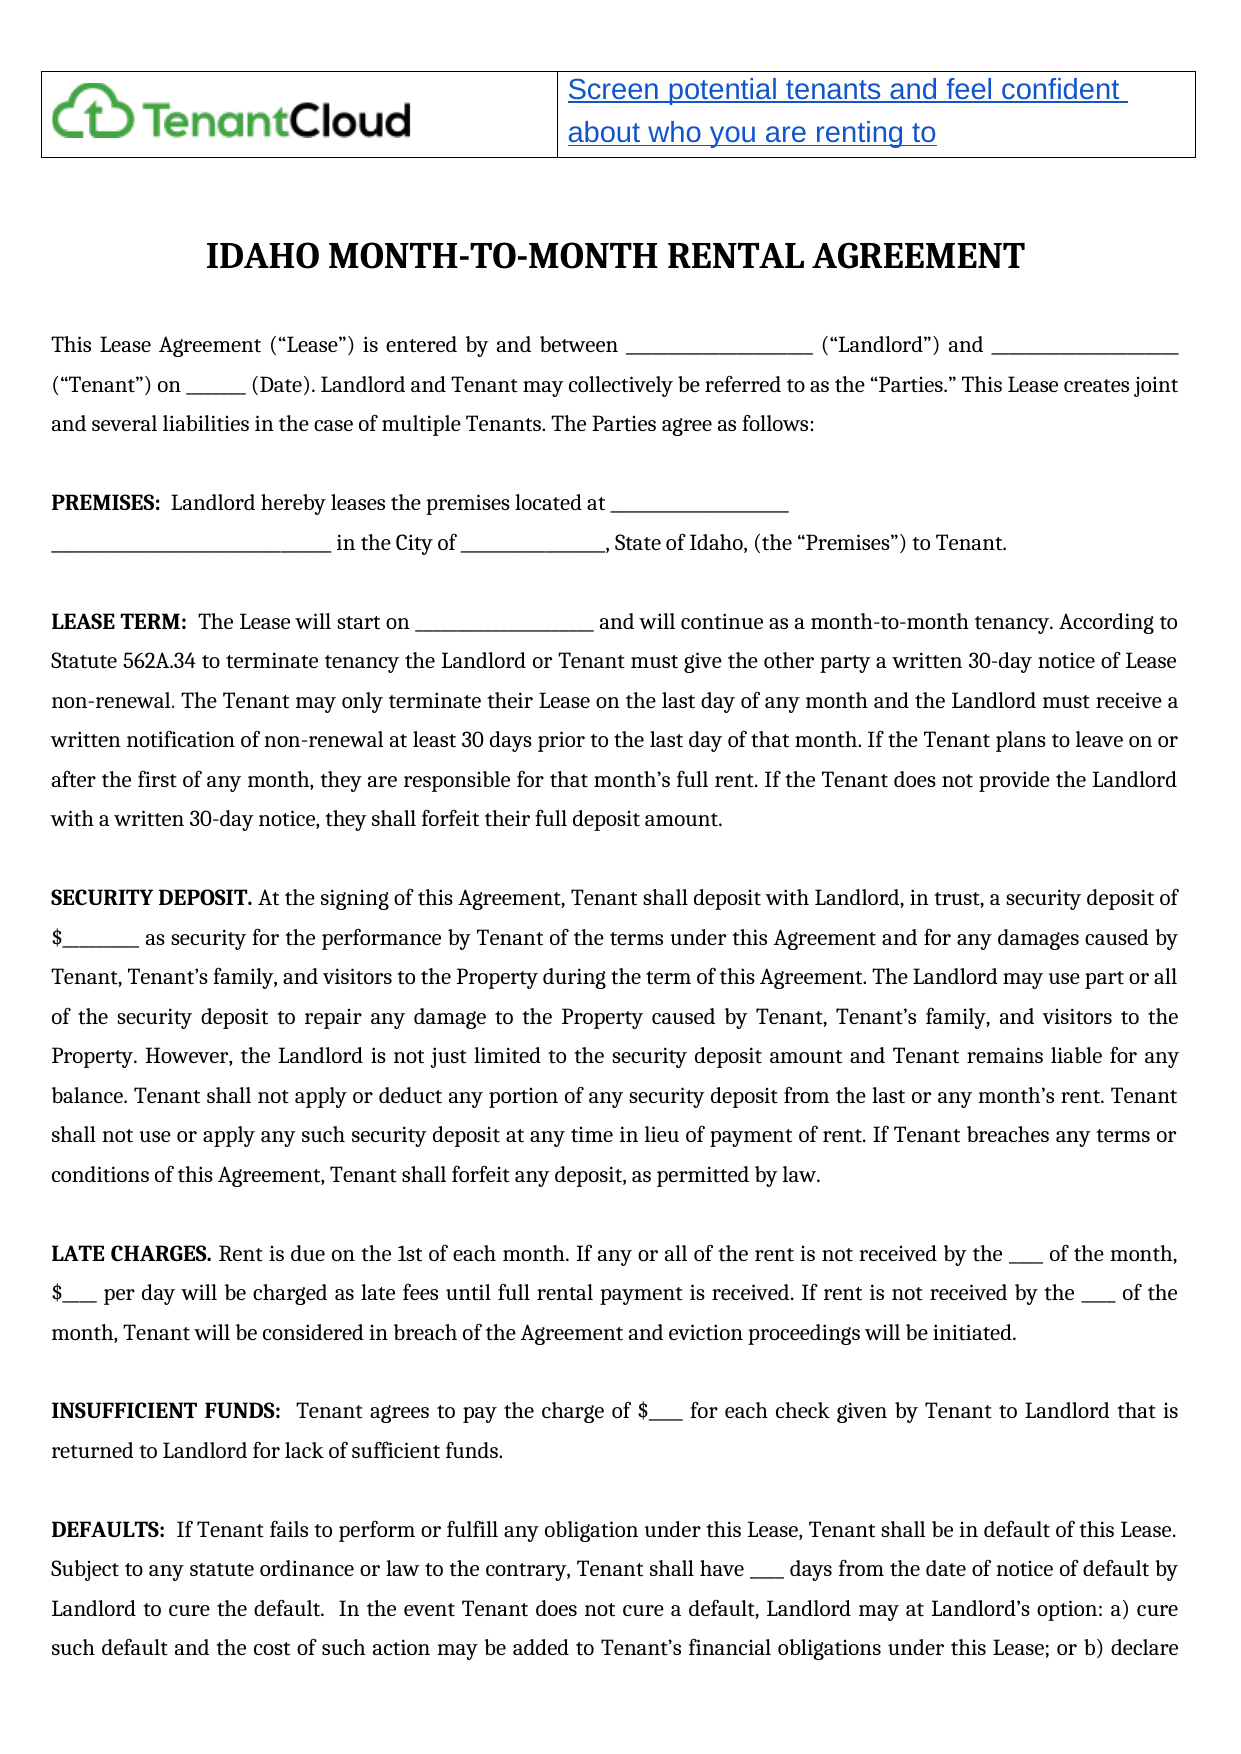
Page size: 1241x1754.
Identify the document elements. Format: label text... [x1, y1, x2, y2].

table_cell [40, 158, 1191, 1661]
table_header Screen potential tenants and feel confident about who you are renting to [558, 72, 1195, 157]
table_header [42, 72, 557, 157]
picture [52, 83, 411, 138]
